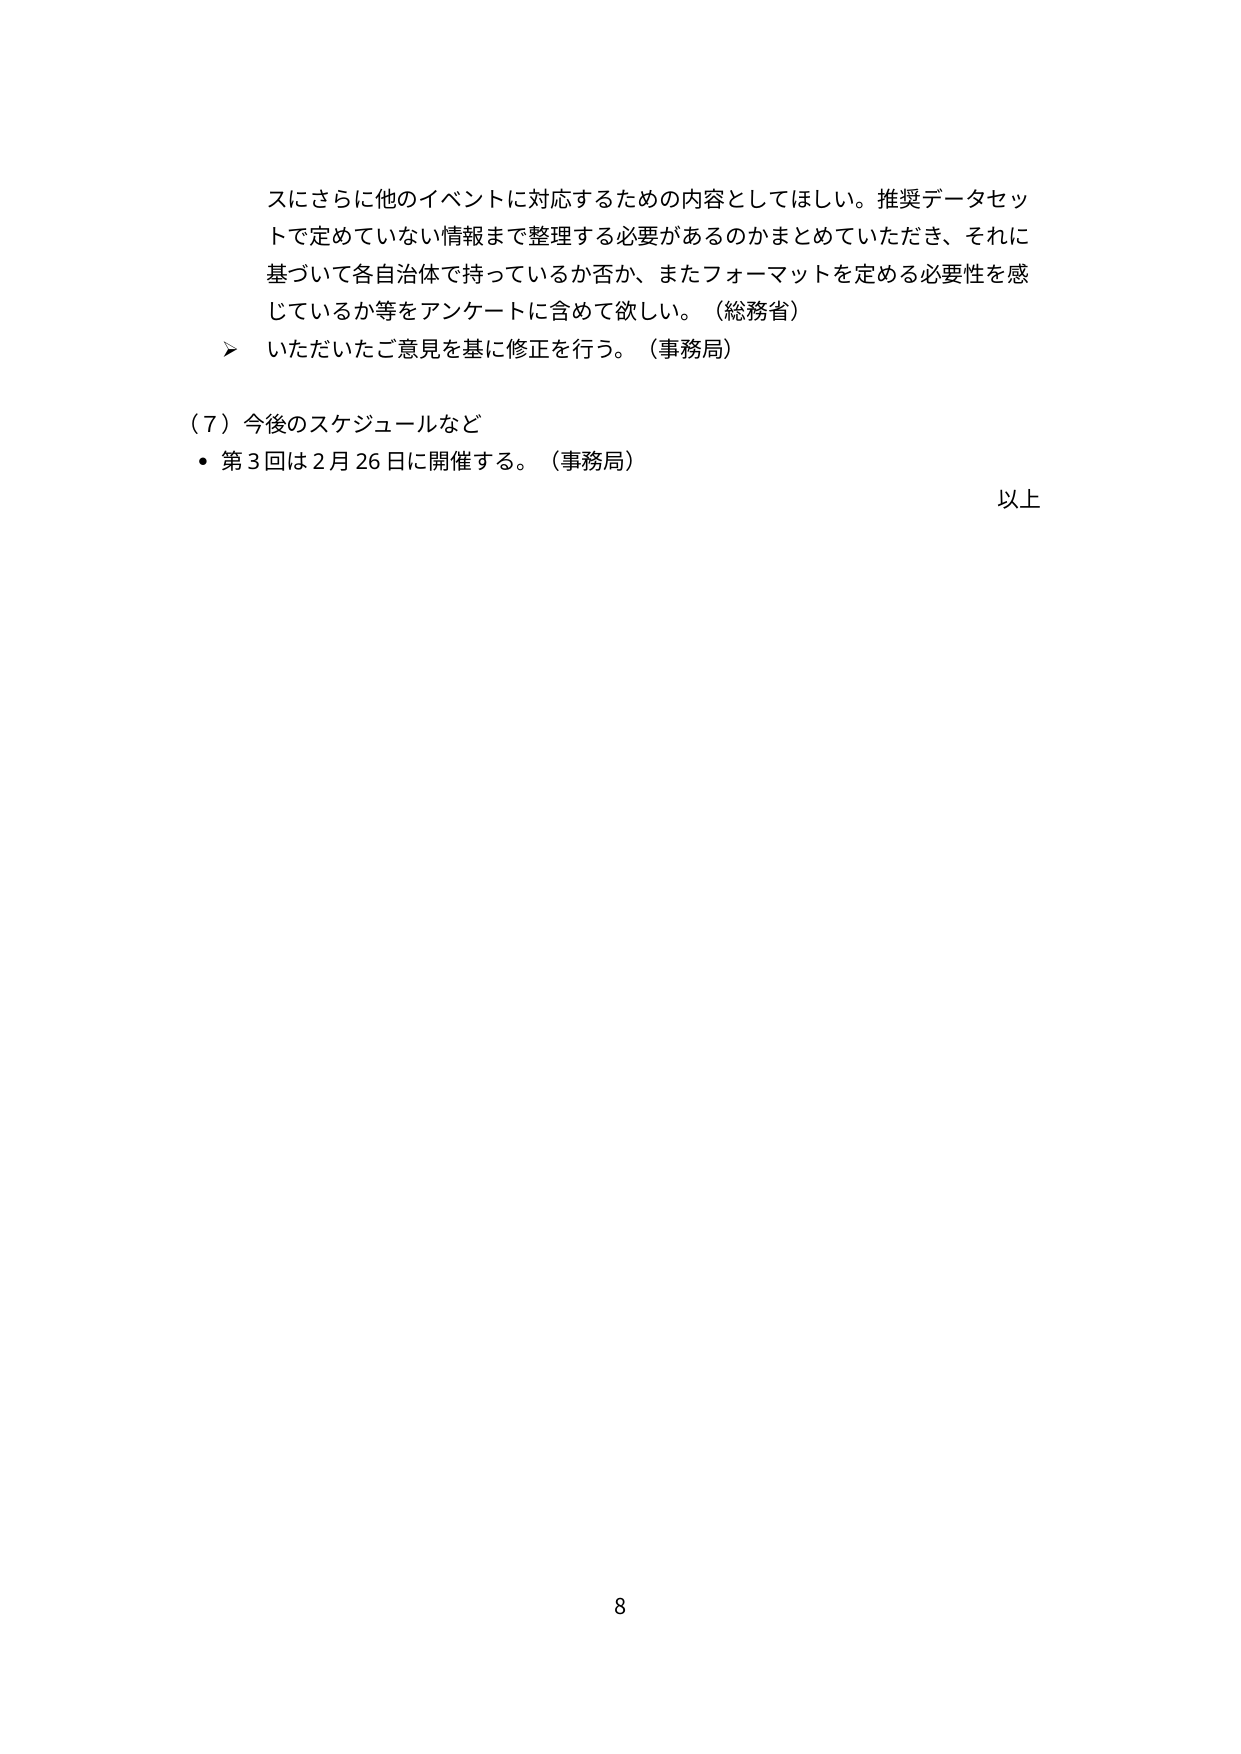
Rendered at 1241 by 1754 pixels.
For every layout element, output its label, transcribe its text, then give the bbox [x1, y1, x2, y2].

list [222, 179, 1041, 329]
list いただいたご意見を基に修正を行う。（事務局） [222, 329, 1041, 366]
text 第3回は2月26日に開催する。（事務局） [199, 441, 1041, 479]
text （７）今後のスケジュールなど [177, 404, 1063, 441]
list 以上 [259, 479, 1041, 516]
